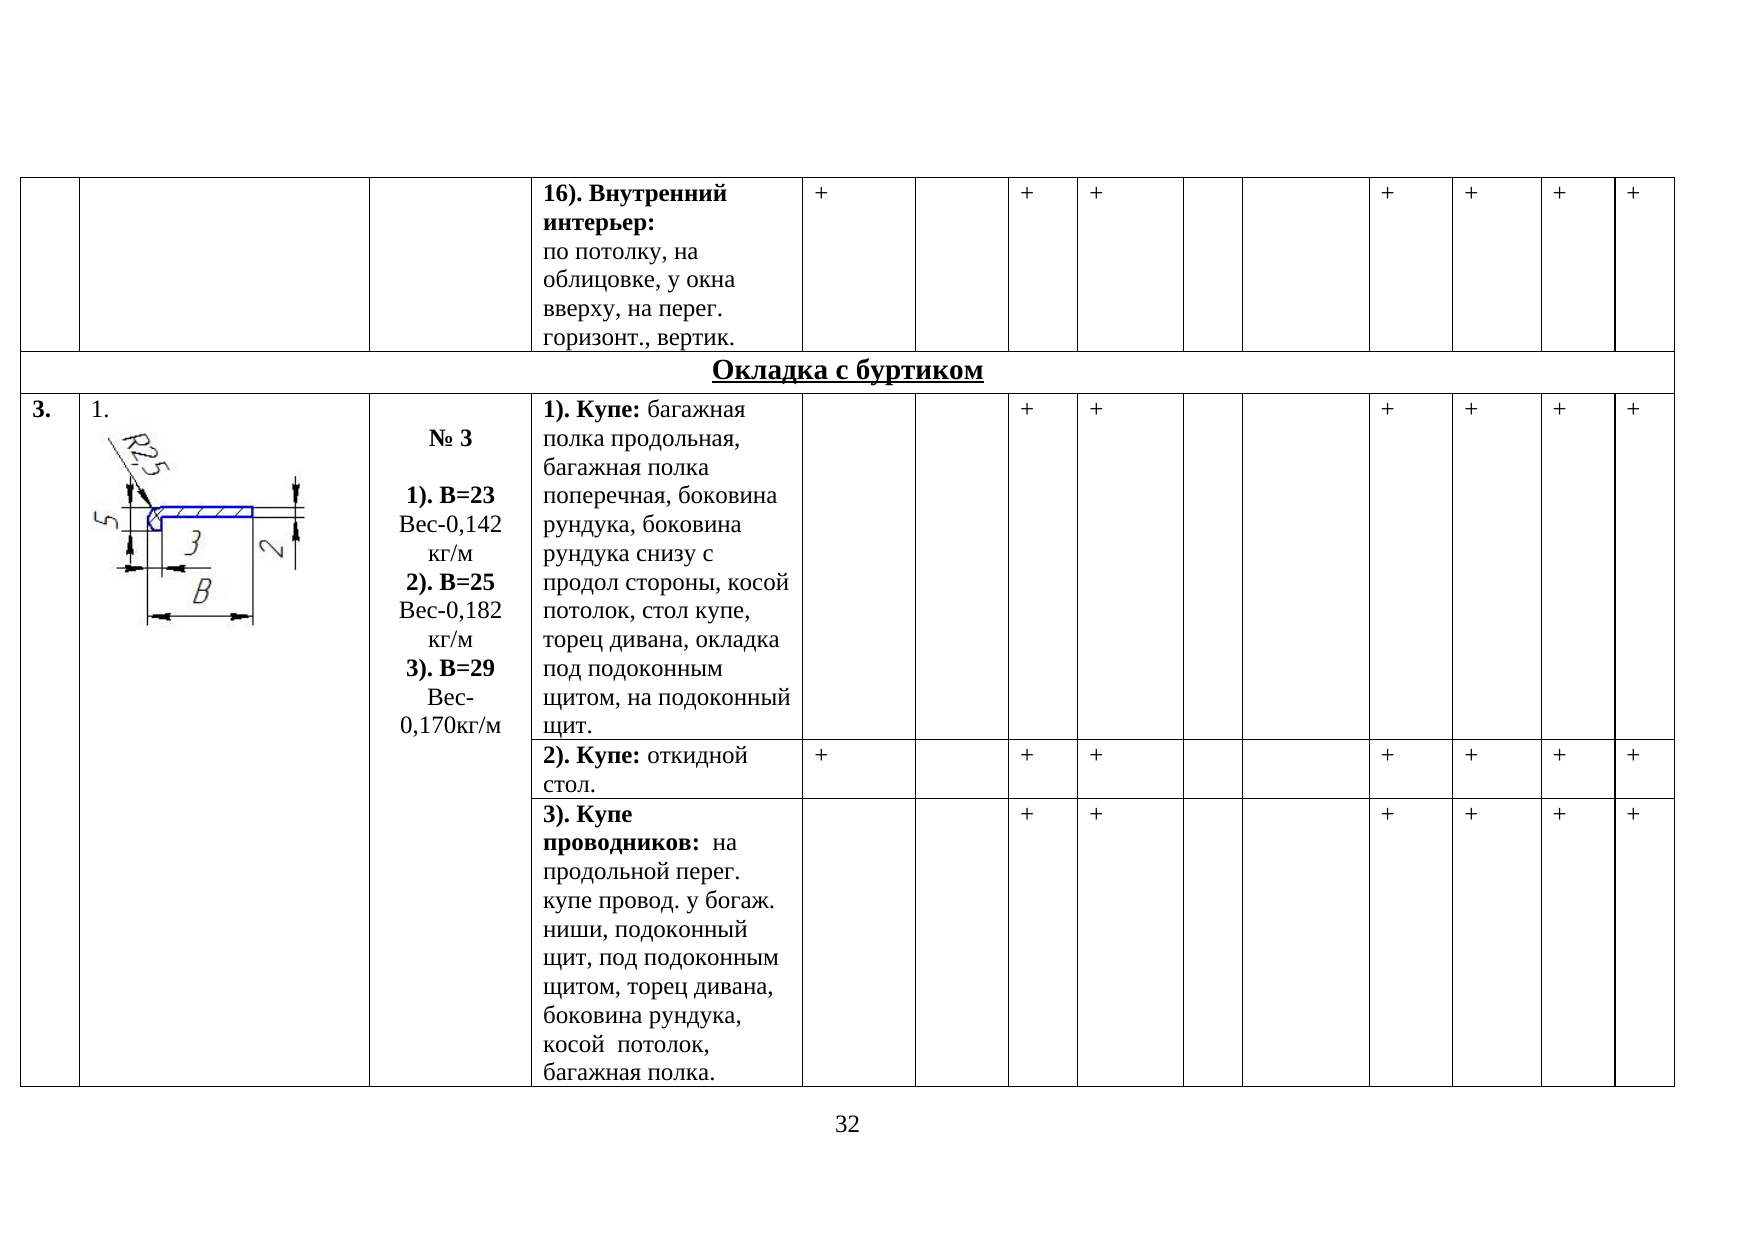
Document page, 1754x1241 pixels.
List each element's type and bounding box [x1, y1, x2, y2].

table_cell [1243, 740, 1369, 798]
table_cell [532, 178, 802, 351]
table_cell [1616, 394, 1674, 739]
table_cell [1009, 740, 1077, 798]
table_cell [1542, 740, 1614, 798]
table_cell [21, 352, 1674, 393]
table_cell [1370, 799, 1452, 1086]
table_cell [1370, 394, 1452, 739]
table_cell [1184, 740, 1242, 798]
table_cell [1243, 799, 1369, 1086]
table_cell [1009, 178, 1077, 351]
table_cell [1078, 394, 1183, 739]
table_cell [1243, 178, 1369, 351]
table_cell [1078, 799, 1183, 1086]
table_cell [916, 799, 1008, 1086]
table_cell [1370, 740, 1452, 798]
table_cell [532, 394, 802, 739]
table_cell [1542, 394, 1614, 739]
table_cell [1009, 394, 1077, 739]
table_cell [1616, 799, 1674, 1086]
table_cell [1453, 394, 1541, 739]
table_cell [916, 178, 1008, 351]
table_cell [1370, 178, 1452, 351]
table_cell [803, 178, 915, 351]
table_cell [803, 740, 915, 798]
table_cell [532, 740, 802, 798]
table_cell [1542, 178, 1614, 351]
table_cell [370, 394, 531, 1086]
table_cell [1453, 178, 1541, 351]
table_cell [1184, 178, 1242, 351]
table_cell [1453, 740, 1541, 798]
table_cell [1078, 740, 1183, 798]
picture [90, 422, 307, 628]
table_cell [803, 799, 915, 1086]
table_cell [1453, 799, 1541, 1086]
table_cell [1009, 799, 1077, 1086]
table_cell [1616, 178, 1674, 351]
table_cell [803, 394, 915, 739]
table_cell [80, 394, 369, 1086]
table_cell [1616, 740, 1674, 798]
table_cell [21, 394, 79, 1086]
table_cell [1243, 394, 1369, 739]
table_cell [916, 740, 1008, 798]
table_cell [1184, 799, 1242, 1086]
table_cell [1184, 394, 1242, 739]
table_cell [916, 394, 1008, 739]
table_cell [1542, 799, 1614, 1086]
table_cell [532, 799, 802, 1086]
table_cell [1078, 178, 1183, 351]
